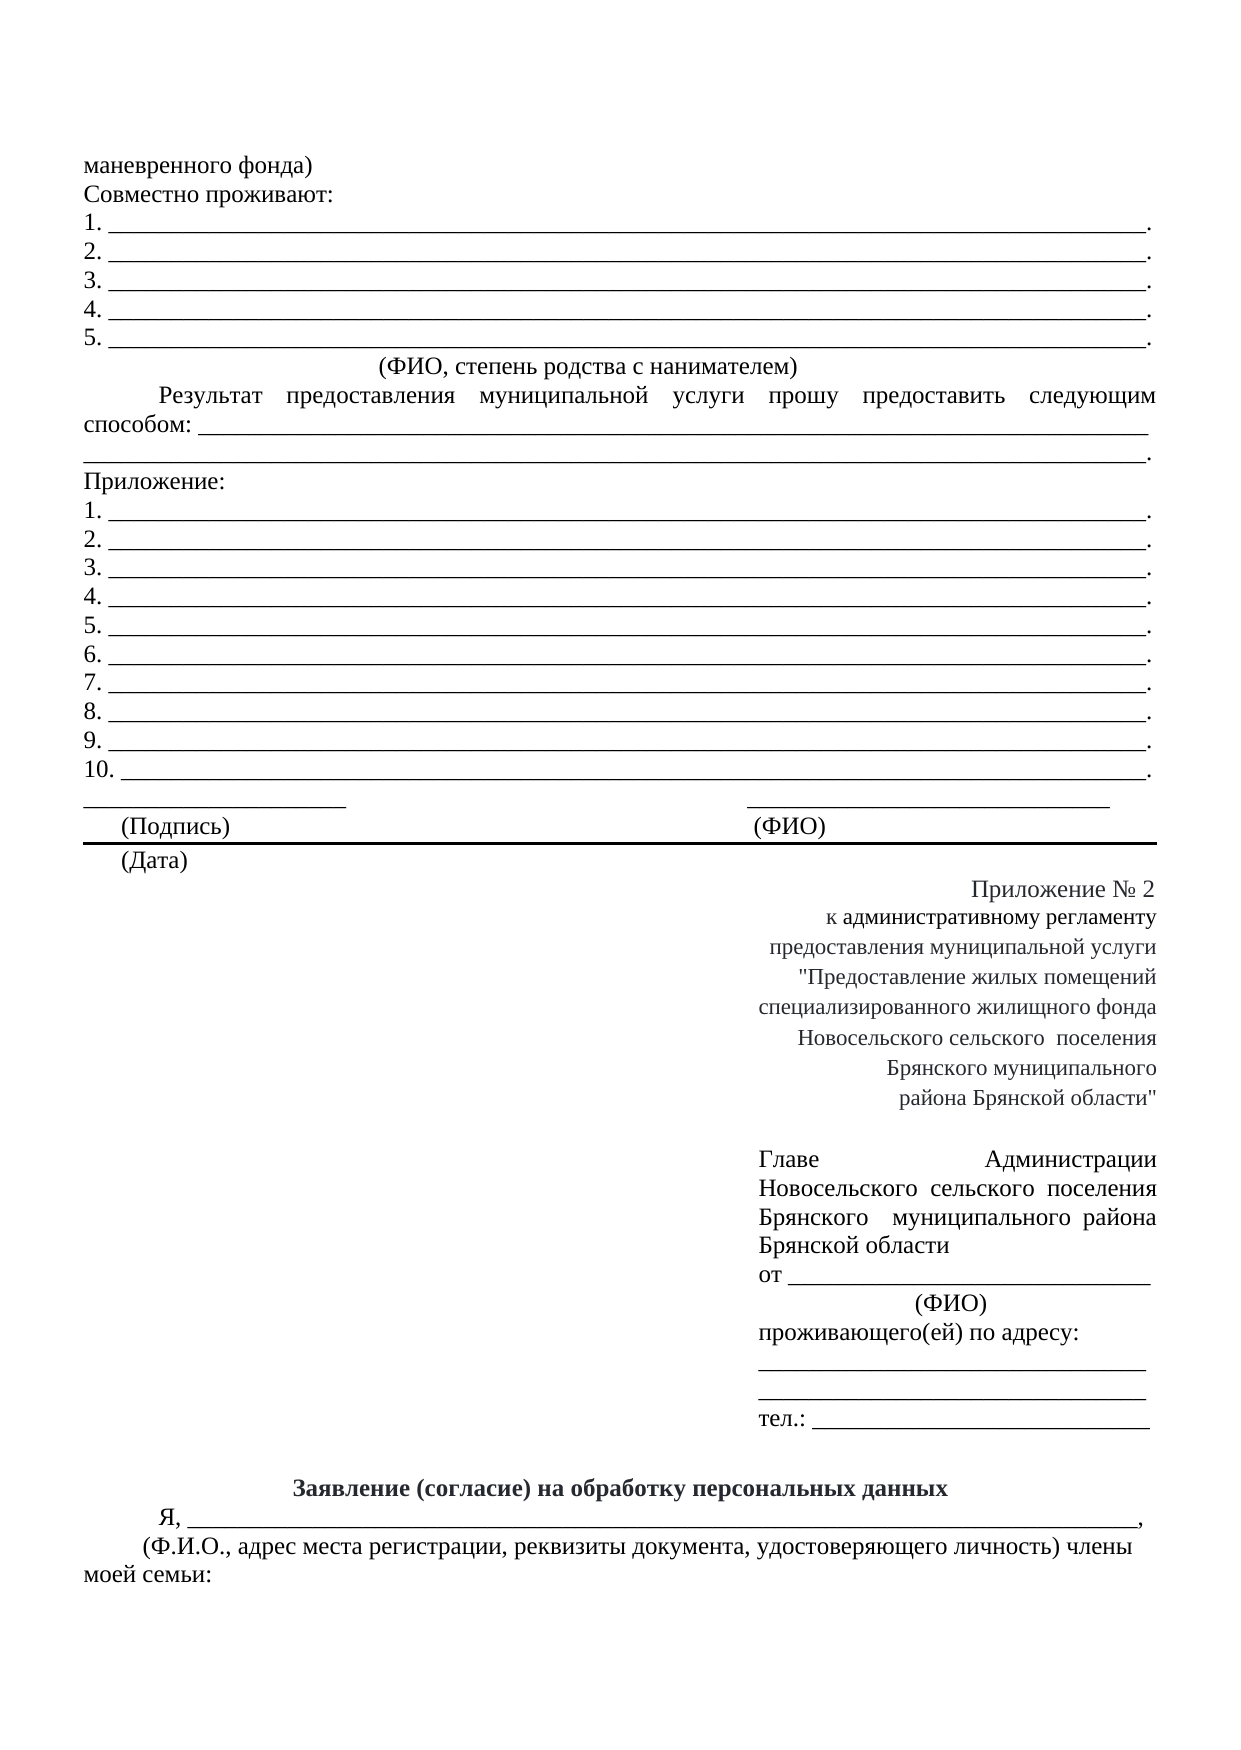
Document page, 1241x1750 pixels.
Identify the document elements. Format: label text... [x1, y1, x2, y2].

text 3. ___________________________________________________________________________________. [83, 552, 1157, 581]
text _______________________________ [683, 1374, 1157, 1403]
text Брянского муниципального [83, 1054, 1157, 1080]
text 6. ___________________________________________________________________________________. [83, 639, 1157, 667]
text 9. ___________________________________________________________________________________. [83, 725, 1157, 754]
subtitle Заявление (согласие) на обработку персональных данных [83, 1473, 1157, 1502]
text 3. ___________________________________________________________________________________. [83, 265, 1157, 294]
text Совместно проживают: [83, 179, 1157, 207]
text Новосельского сельского поселения [83, 1023, 1157, 1050]
text (Подпись) (ФИО) [83, 811, 1157, 842]
text 2. ___________________________________________________________________________________. [83, 524, 1157, 552]
text 4. ___________________________________________________________________________________. [83, 581, 1157, 610]
text от _____________________________ [683, 1259, 1157, 1288]
text Приложение № 2 [83, 874, 1157, 903]
text Главе Администрации Новосельского сельского поселения Брянского муниципального района Брянской области [758, 1144, 1157, 1259]
text проживающего(ей) по адресу: [683, 1317, 1157, 1346]
text _____________________________________________________________________________________. [83, 437, 1157, 466]
text тел.: ___________________________ [683, 1403, 1157, 1432]
text 5. ___________________________________________________________________________________. [83, 610, 1157, 639]
text (ФИО) [833, 1288, 1157, 1317]
text 10. __________________________________________________________________________________. [83, 754, 1157, 782]
text 7. ___________________________________________________________________________________. [83, 667, 1157, 696]
text специализированного жилищного фонда [83, 993, 1157, 1020]
text (Ф.И.О., адрес места регистрации, реквизиты документа, удостоверяющего личность) члены моей семьи: [83, 1531, 1157, 1588]
text 1. ___________________________________________________________________________________. [83, 495, 1157, 524]
text 5. ___________________________________________________________________________________. [83, 322, 1157, 351]
text 1. ___________________________________________________________________________________. [83, 207, 1157, 236]
text предоставления муниципальной услуги [83, 933, 1157, 959]
text 4. ___________________________________________________________________________________. [83, 294, 1157, 322]
text Я, ____________________________________________________________________________, [83, 1502, 1157, 1531]
text _______________________________ [683, 1346, 1157, 1374]
text Результат предоставления муниципальной услуги прошу предоставить следующим способом: ____________________________________________________________________________ [83, 380, 1157, 437]
text района Брянской области" [83, 1084, 1157, 1110]
text к административному регламенту [83, 903, 1157, 929]
text Приложение: [83, 466, 1157, 495]
text (Дата) [83, 845, 1157, 874]
text 8. ___________________________________________________________________________________. [83, 696, 1157, 725]
text "Предоставление жилых помещений [83, 963, 1157, 989]
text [83, 150, 1157, 179]
text (ФИО, степень родства с нанимателем) [83, 351, 1157, 380]
text _____________________ _____________________________ [83, 782, 1157, 811]
text 2. ___________________________________________________________________________________. [83, 236, 1157, 265]
